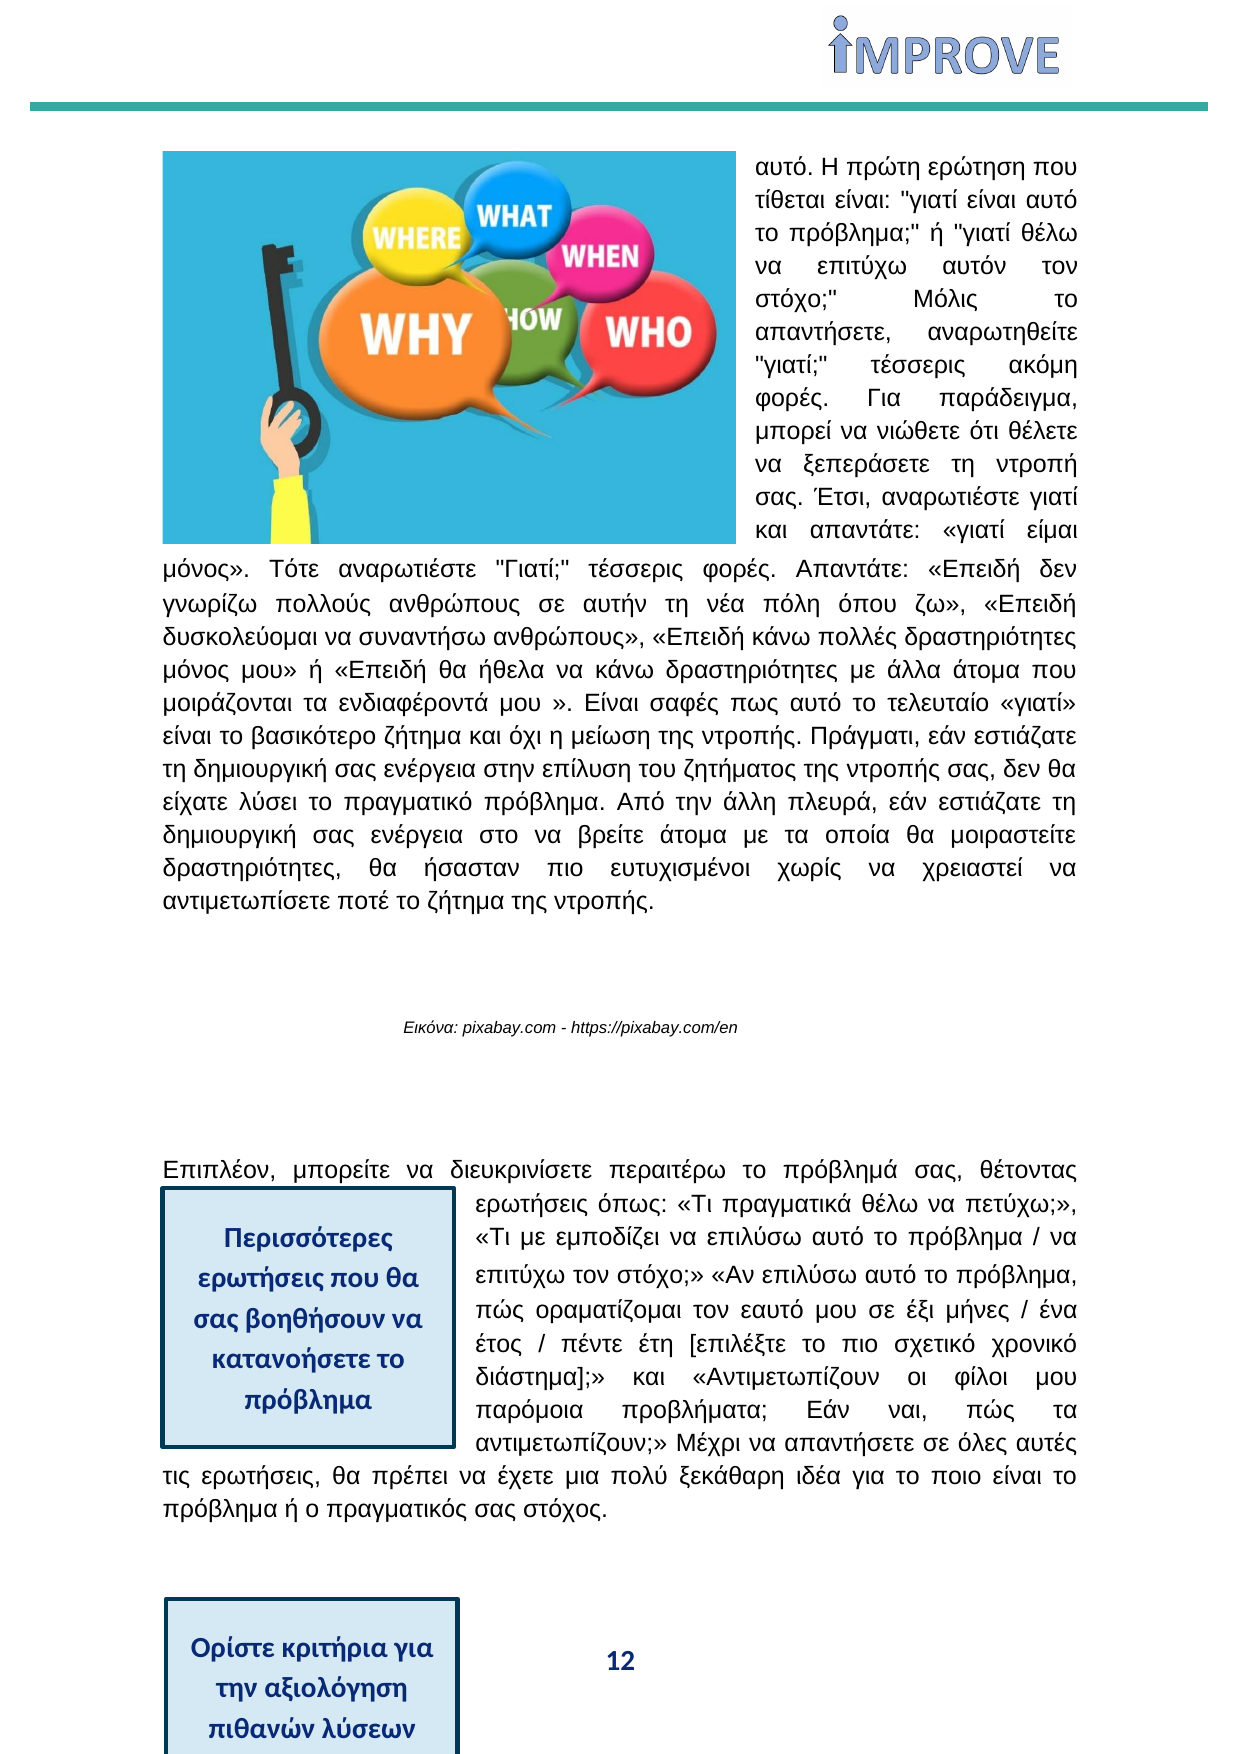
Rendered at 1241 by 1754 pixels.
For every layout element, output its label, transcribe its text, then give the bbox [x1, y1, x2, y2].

picture [162, 151, 736, 544]
picture [818, 3, 1073, 89]
text Επιπλέον, μπορείτε να διευκρινίσετε περαιτέρω το πρόβλημά σας, θέτοντας ερωτήσεις όπως: «Τι πραγματικά θέλω να πετύχω;», «Τι με εμποδίζει να επιλύσω αυτό το πρόβλημα / να επιτύχω τον στόχο;» «Αν επιλύσω αυτό το πρόβλημα, πώς οραματίζομαι τον εαυτό μου σε έξι μήνες / ένα έτος / πέντε έτη [επιλέξτε το πιο σχετικό χρονικό διάστημα];» και «Αντιμετωπίζουν οι φίλοι μου παρόμοια προβλήματα; Εάν ναι, πώς τα αντιμετωπίζουν;» Μέχρι να απαντήσετε σε όλες αυτές τις ερωτήσεις, θα πρέπει να έχετε μια πολύ ξεκάθαρη ιδέα για το ποιο είναι το πρόβλημα ή ο πραγματικός σας στόχος. [162, 1156, 1078, 1522]
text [162, 152, 1078, 915]
